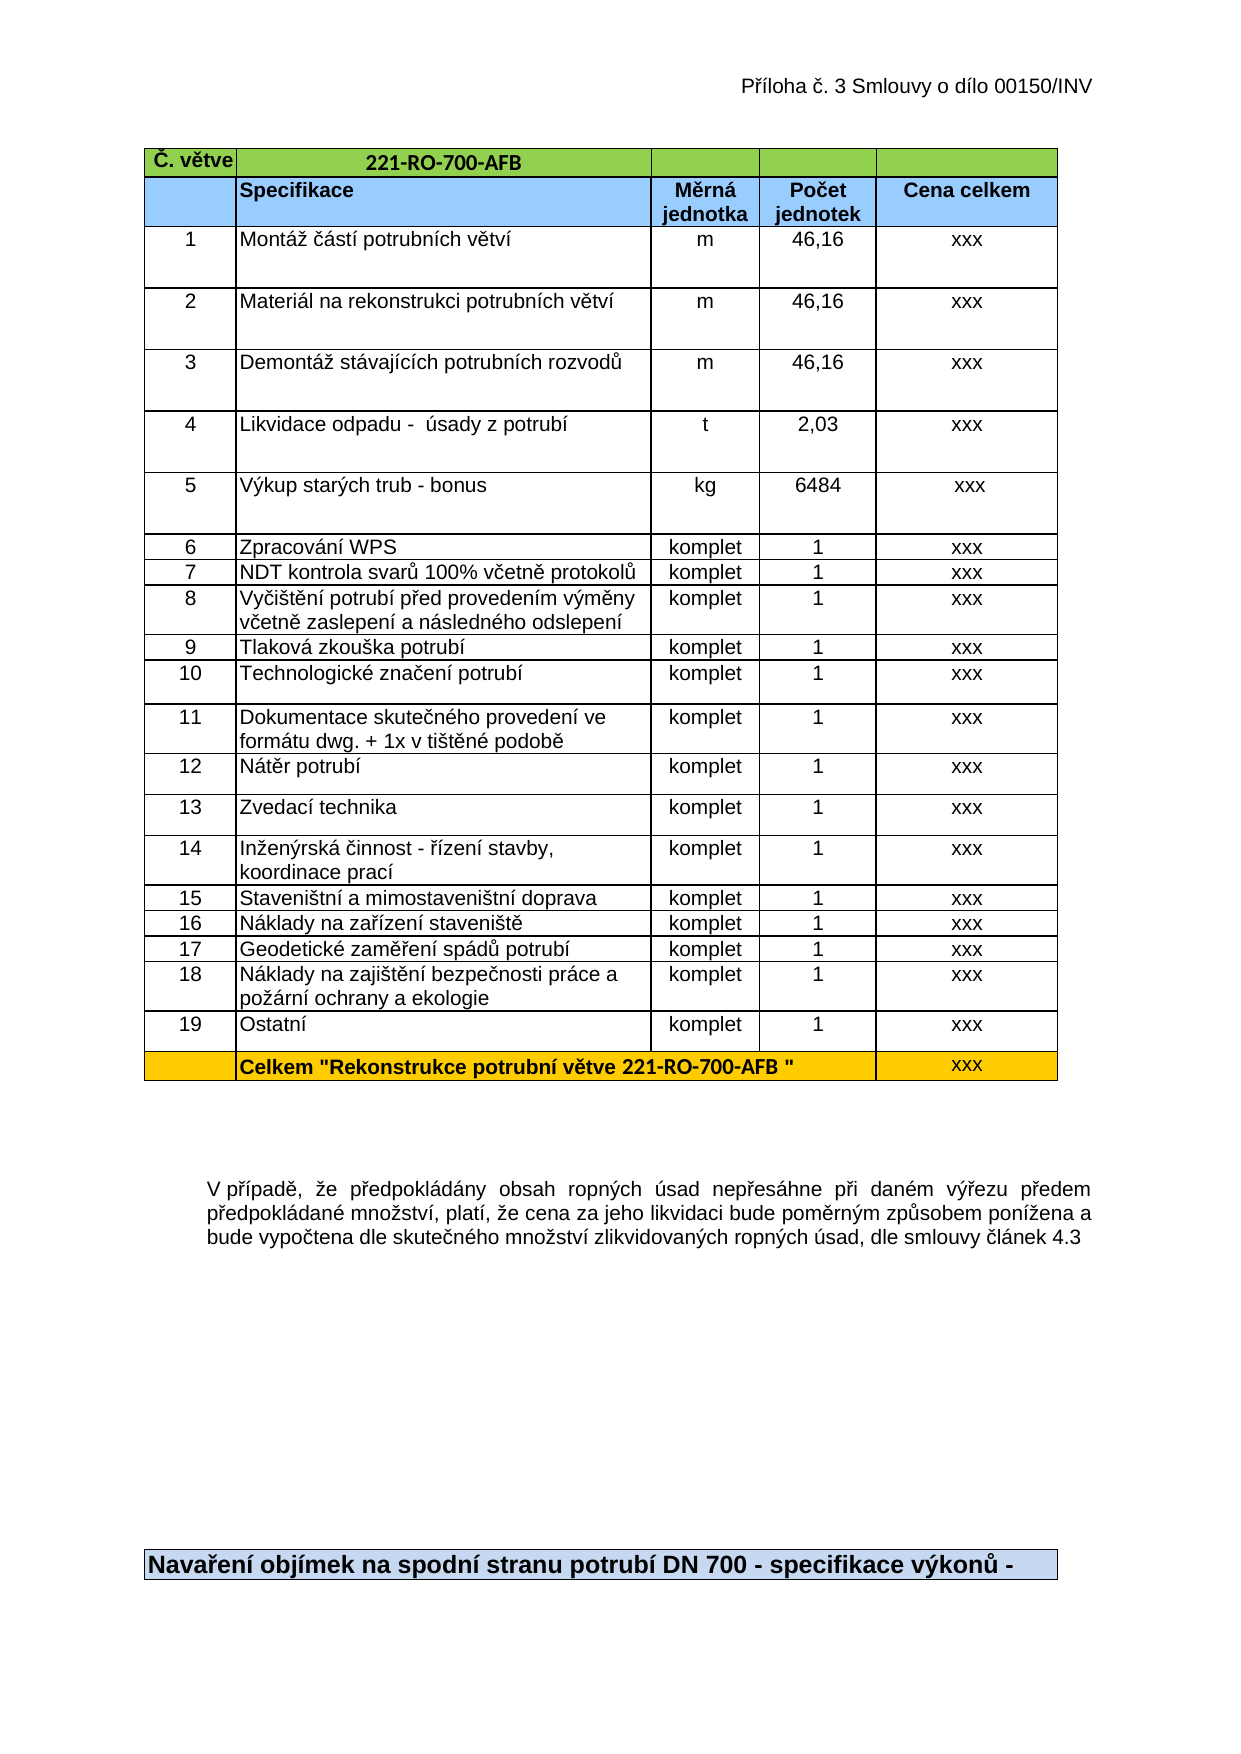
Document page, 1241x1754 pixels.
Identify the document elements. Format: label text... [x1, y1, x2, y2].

table_cell xxx [877, 754, 1057, 793]
table_cell xxx [877, 886, 1057, 909]
table_cell 6 [145, 535, 235, 558]
table_cell Technologické značení potrubí [237, 661, 650, 703]
table_cell xxx [877, 227, 1057, 287]
table_cell Náklady na zařízení staveniště [237, 911, 650, 935]
table_cell Výkup starých trub - bonus [237, 473, 650, 533]
table_cell 46,16 [760, 227, 875, 287]
table_cell [877, 149, 1057, 176]
table_cell 1 [760, 962, 875, 1010]
table_cell 1 [760, 635, 875, 659]
table_cell 9 [145, 635, 235, 659]
table_cell 1 [760, 795, 875, 834]
table_cell Tlaková zkouška potrubí [237, 635, 650, 659]
table_cell Inženýrská činnost - řízení stavby, koordinace prací [237, 836, 650, 884]
table_cell Geodetické zaměření spádů potrubí [237, 937, 650, 961]
table_cell komplet [652, 560, 759, 584]
table_cell 15 [145, 886, 235, 909]
table_cell komplet [652, 661, 759, 703]
table_cell 1 [760, 661, 875, 703]
table_cell Cena celkem [877, 178, 1057, 226]
table_cell 6484 [760, 473, 875, 533]
table_cell xxx [877, 350, 1057, 410]
table_cell 1 [760, 937, 875, 961]
table_cell Náklady na zajištění bezpečnosti práce a požární ochrany a ekologie [237, 962, 650, 1010]
table_cell 1 [760, 586, 875, 633]
table_cell 2,03 [760, 412, 875, 471]
table_cell 17 [145, 937, 235, 961]
table_cell 221-RO-700-AFB [237, 149, 651, 176]
table_cell komplet [652, 535, 759, 558]
table_cell 1 [760, 705, 875, 752]
table_cell xxx [877, 795, 1057, 834]
table_cell Staveništní a mimostaveništní doprava [237, 886, 650, 909]
table_cell xxx [877, 560, 1057, 584]
table_cell 13 [145, 795, 235, 834]
table_cell 7 [145, 560, 235, 584]
table_cell 19 [145, 1012, 235, 1051]
table_cell xxx [877, 473, 1057, 533]
table_cell xxx [877, 412, 1057, 471]
table_cell xxx [877, 1052, 1057, 1080]
table_cell komplet [652, 635, 759, 659]
table_cell komplet [652, 937, 759, 961]
table_cell Zpracování WPS [237, 535, 650, 558]
table_cell 1 [760, 754, 875, 793]
table_cell 11 [145, 705, 235, 752]
table_cell komplet [652, 962, 759, 1010]
table_cell xxx [877, 586, 1057, 633]
table_cell 18 [145, 962, 235, 1010]
table_cell komplet [652, 586, 759, 633]
table_cell Specifikace [237, 178, 650, 226]
table_cell Ostatní [237, 1012, 650, 1051]
table_cell [760, 149, 876, 176]
table_cell Nátěr potrubí [237, 754, 650, 793]
table_cell xxx [877, 289, 1057, 348]
table_cell komplet [652, 911, 759, 935]
text V případě, že předpokládány obsah ropných úsad nepřesáhne při daném výřezu předem předpokládané množství, platí, že cena za jeho likvidaci bude poměrným způsobem ponížena a bude vypočtena dle skutečného množství zlikvidovaných ropných úsad, dle smlouvy článek 4.3 [207, 1177, 1093, 1249]
table_cell 1 [760, 836, 875, 884]
table_cell Vyčištění potrubí před provedením výměny včetně zaslepení a následného odslepení [237, 586, 650, 633]
table_cell xxx [877, 661, 1057, 703]
table_cell xxx [877, 836, 1057, 884]
table_cell 1 [145, 227, 235, 287]
table_cell Měrná jednotka [652, 178, 759, 226]
table_cell 1 [760, 535, 875, 558]
table_cell Počet jednotek [760, 178, 875, 226]
table_cell 46,16 [760, 289, 875, 348]
table_cell 14 [145, 836, 235, 884]
table_cell komplet [652, 1012, 759, 1051]
table_cell 1 [760, 1012, 875, 1051]
table_cell komplet [652, 886, 759, 909]
table_cell [652, 149, 759, 176]
table_cell Likvidace odpadu - úsady z potrubí [237, 412, 650, 471]
table_cell komplet [652, 754, 759, 793]
table_cell xxx [877, 535, 1057, 558]
table_cell Materiál na rekonstrukci potrubních větví [237, 289, 650, 348]
table_cell 10 [145, 661, 235, 703]
table_cell Č. větve [145, 149, 236, 176]
table_cell [145, 1052, 235, 1080]
table_cell xxx [877, 962, 1057, 1010]
table_cell komplet [652, 705, 759, 752]
table_cell 4 [145, 412, 235, 471]
table_cell 5 [145, 473, 235, 533]
table_cell 2 [145, 289, 235, 348]
table_cell m [652, 227, 759, 287]
table_cell xxx [877, 937, 1057, 961]
table_cell Celkem "Rekonstrukce potrubní větve 221-RO-700-AFB " [237, 1052, 875, 1080]
table_cell xxx [877, 911, 1057, 935]
table_cell 46,16 [760, 350, 875, 410]
table_cell t [652, 412, 759, 471]
table_cell komplet [652, 836, 759, 884]
table_cell 1 [760, 886, 875, 909]
table_cell 3 [145, 350, 235, 410]
table_cell xxx [877, 705, 1057, 752]
table_cell NDT kontrola svarů 100% včetně protokolů [237, 560, 650, 584]
table_cell 1 [760, 911, 875, 935]
table_cell 1 [760, 560, 875, 584]
table_cell xxx [877, 1012, 1057, 1051]
table_cell Demontáž stávajících potrubních rozvodů [237, 350, 650, 410]
table_cell Montáž částí potrubních větví [237, 227, 650, 287]
table_cell m [652, 289, 759, 348]
table_cell Zvedací technika [237, 795, 650, 834]
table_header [145, 1550, 1057, 1579]
table_cell m [652, 350, 759, 410]
table_cell kg [652, 473, 759, 533]
table_cell [145, 178, 235, 226]
table_cell 8 [145, 586, 235, 633]
table_cell 12 [145, 754, 235, 793]
table_cell xxx [877, 635, 1057, 659]
table_cell 16 [145, 911, 235, 935]
table_cell komplet [652, 795, 759, 834]
table_cell Dokumentace skutečného provedení ve formátu dwg. + 1x v tištěné podobě [237, 705, 650, 752]
